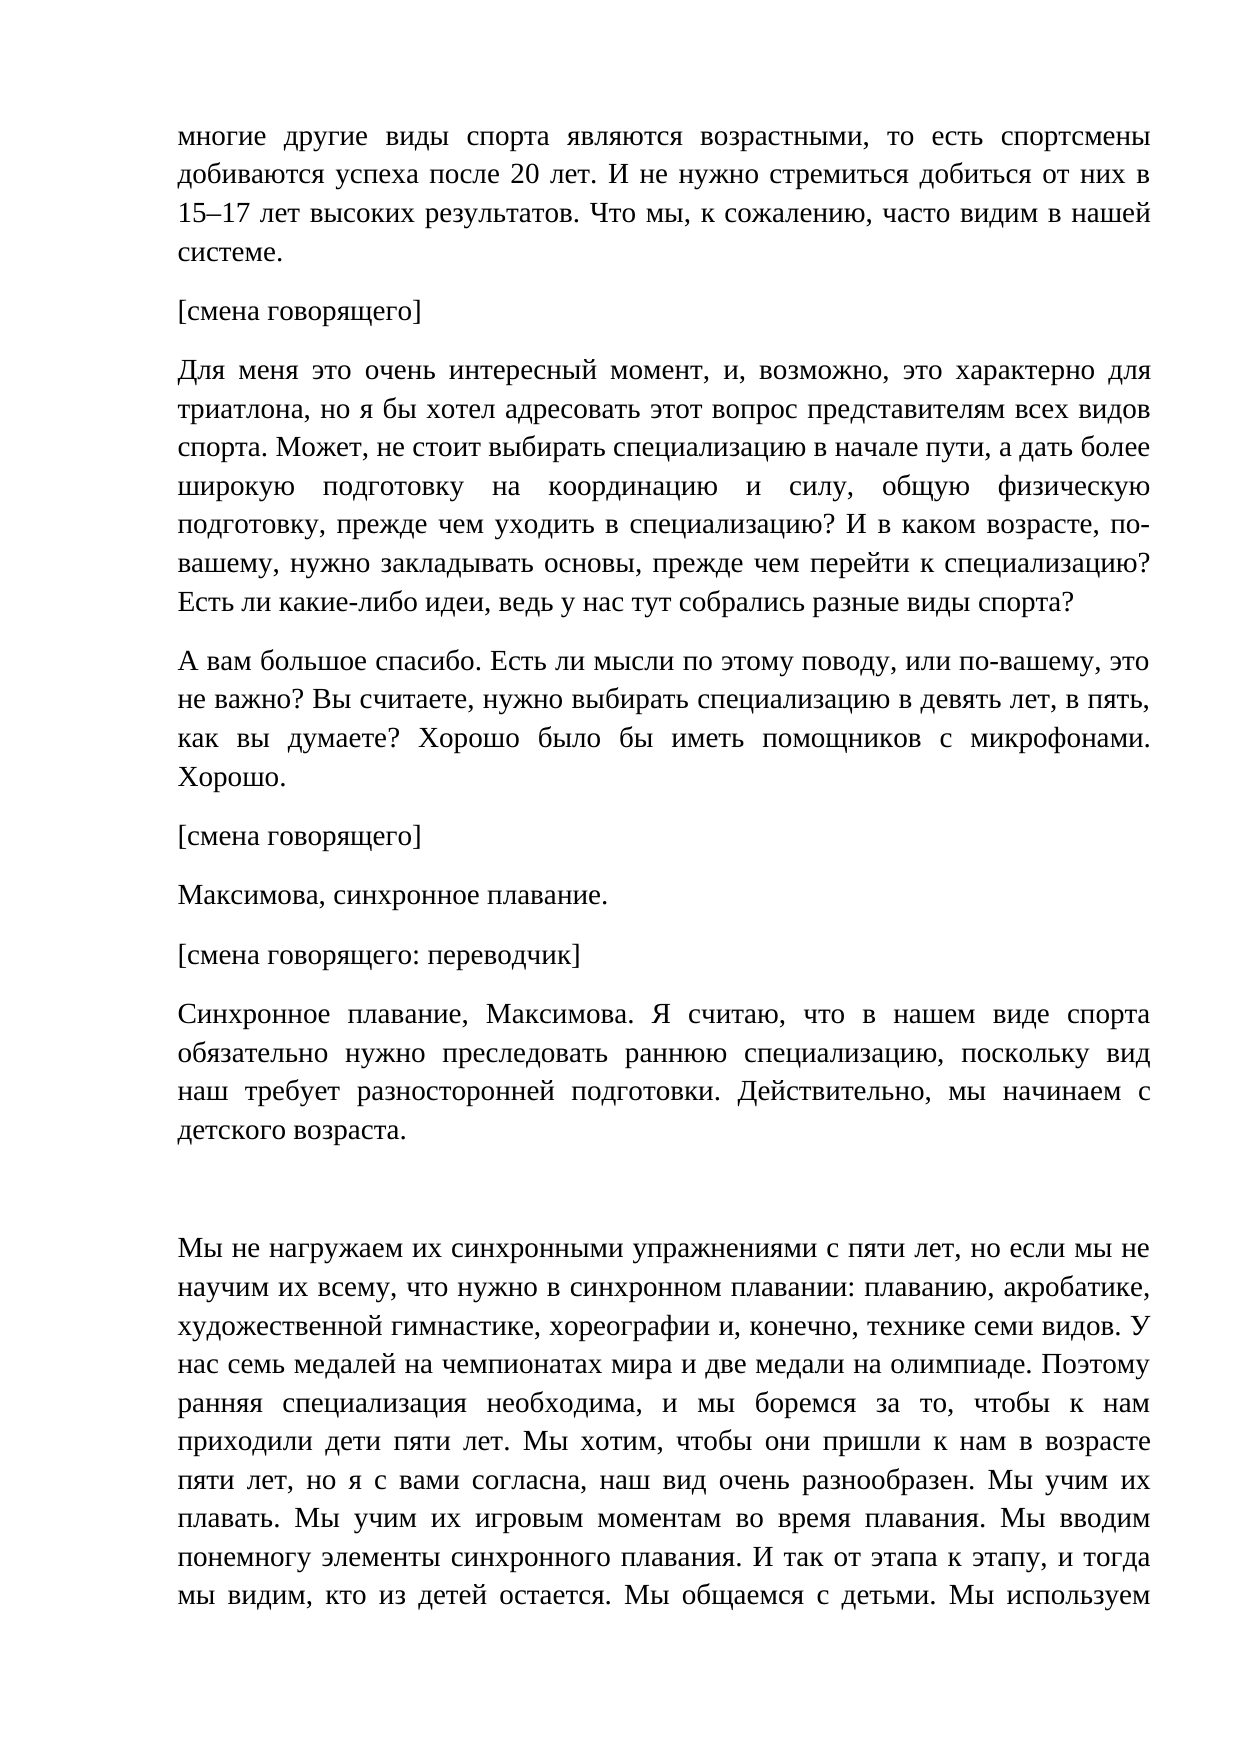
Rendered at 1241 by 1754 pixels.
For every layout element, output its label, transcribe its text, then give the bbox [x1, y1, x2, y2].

text Максимова, синхронное плавание. [177, 877, 1152, 911]
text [177, 1231, 1152, 1611]
text [смена говорящего: переводчик] [177, 937, 1152, 970]
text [177, 118, 1152, 267]
text Синхронное плавание, Максимова. Я считаю, что в нашем виде спорта обязательно нужно преследовать раннюю специализацию, поскольку вид наш требует разносторонней подготовки. Действительно, мы начинаем с детского возраста. [177, 996, 1152, 1145]
text [смена говорящего] [177, 818, 1152, 852]
text [смена говорящего] [177, 293, 1152, 327]
text Для меня это очень интересный момент, и, возможно, это характерно для триатлона, но я бы хотел адресовать этот вопрос представителям всех видов спорта. Может, не стоит выбирать специализацию в начале пути, а дать более широкую подготовку на координацию и силу, общую физическую подготовку, прежде чем уходить в специализацию? И в каком возрасте, по-вашему, нужно закладывать основы, прежде чем перейти к специализацию? Есть ли какие-либо идеи, ведь у нас тут собрались разные виды спорта? [177, 352, 1152, 617]
text А вам большое спасибо. Есть ли мысли по этому поводу, или по-вашему, это не важно? Вы считаете, нужно выбирать специализацию в девять лет, в пять, как вы думаете? Хорошо было бы иметь помощников с микрофонами. Хорошо. [177, 643, 1152, 792]
